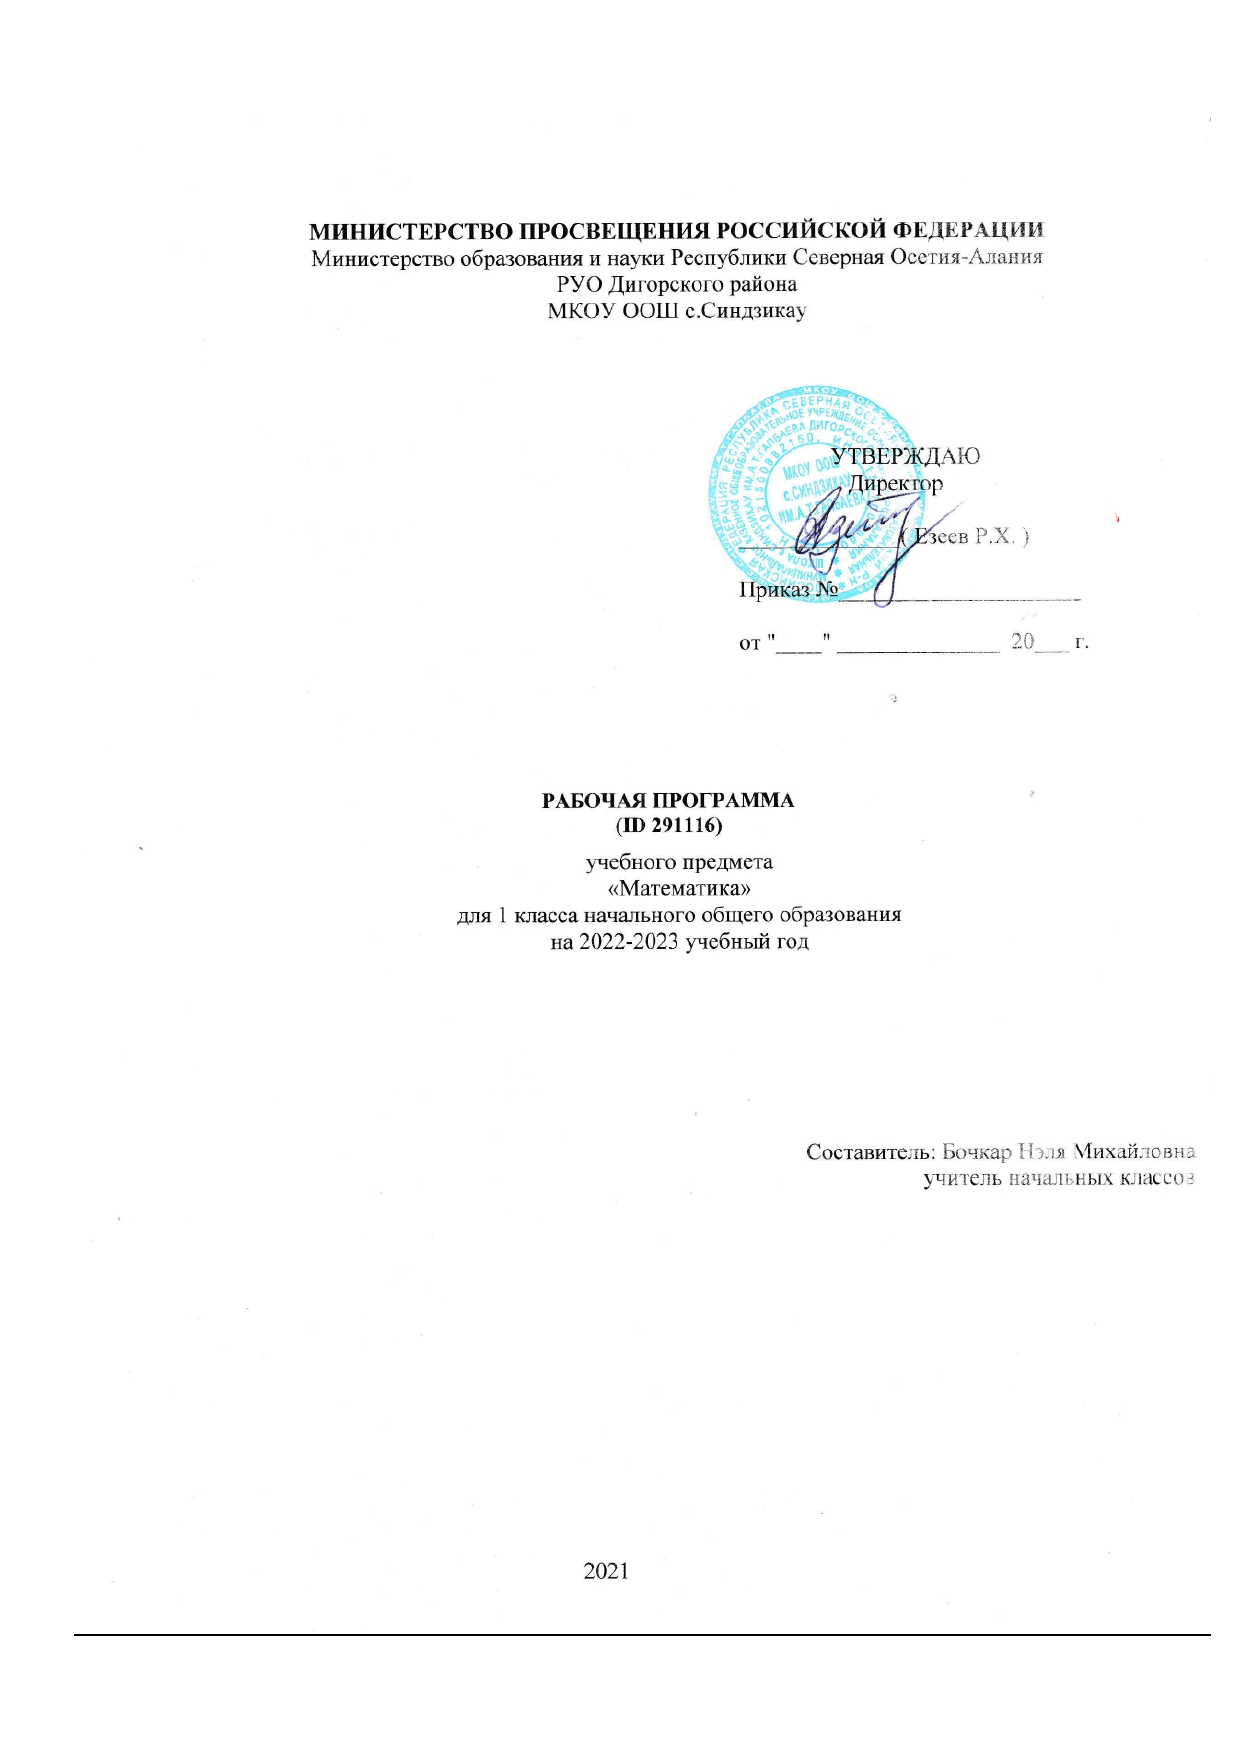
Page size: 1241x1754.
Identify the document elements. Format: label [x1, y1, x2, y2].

picture [73, 118, 1211, 1636]
